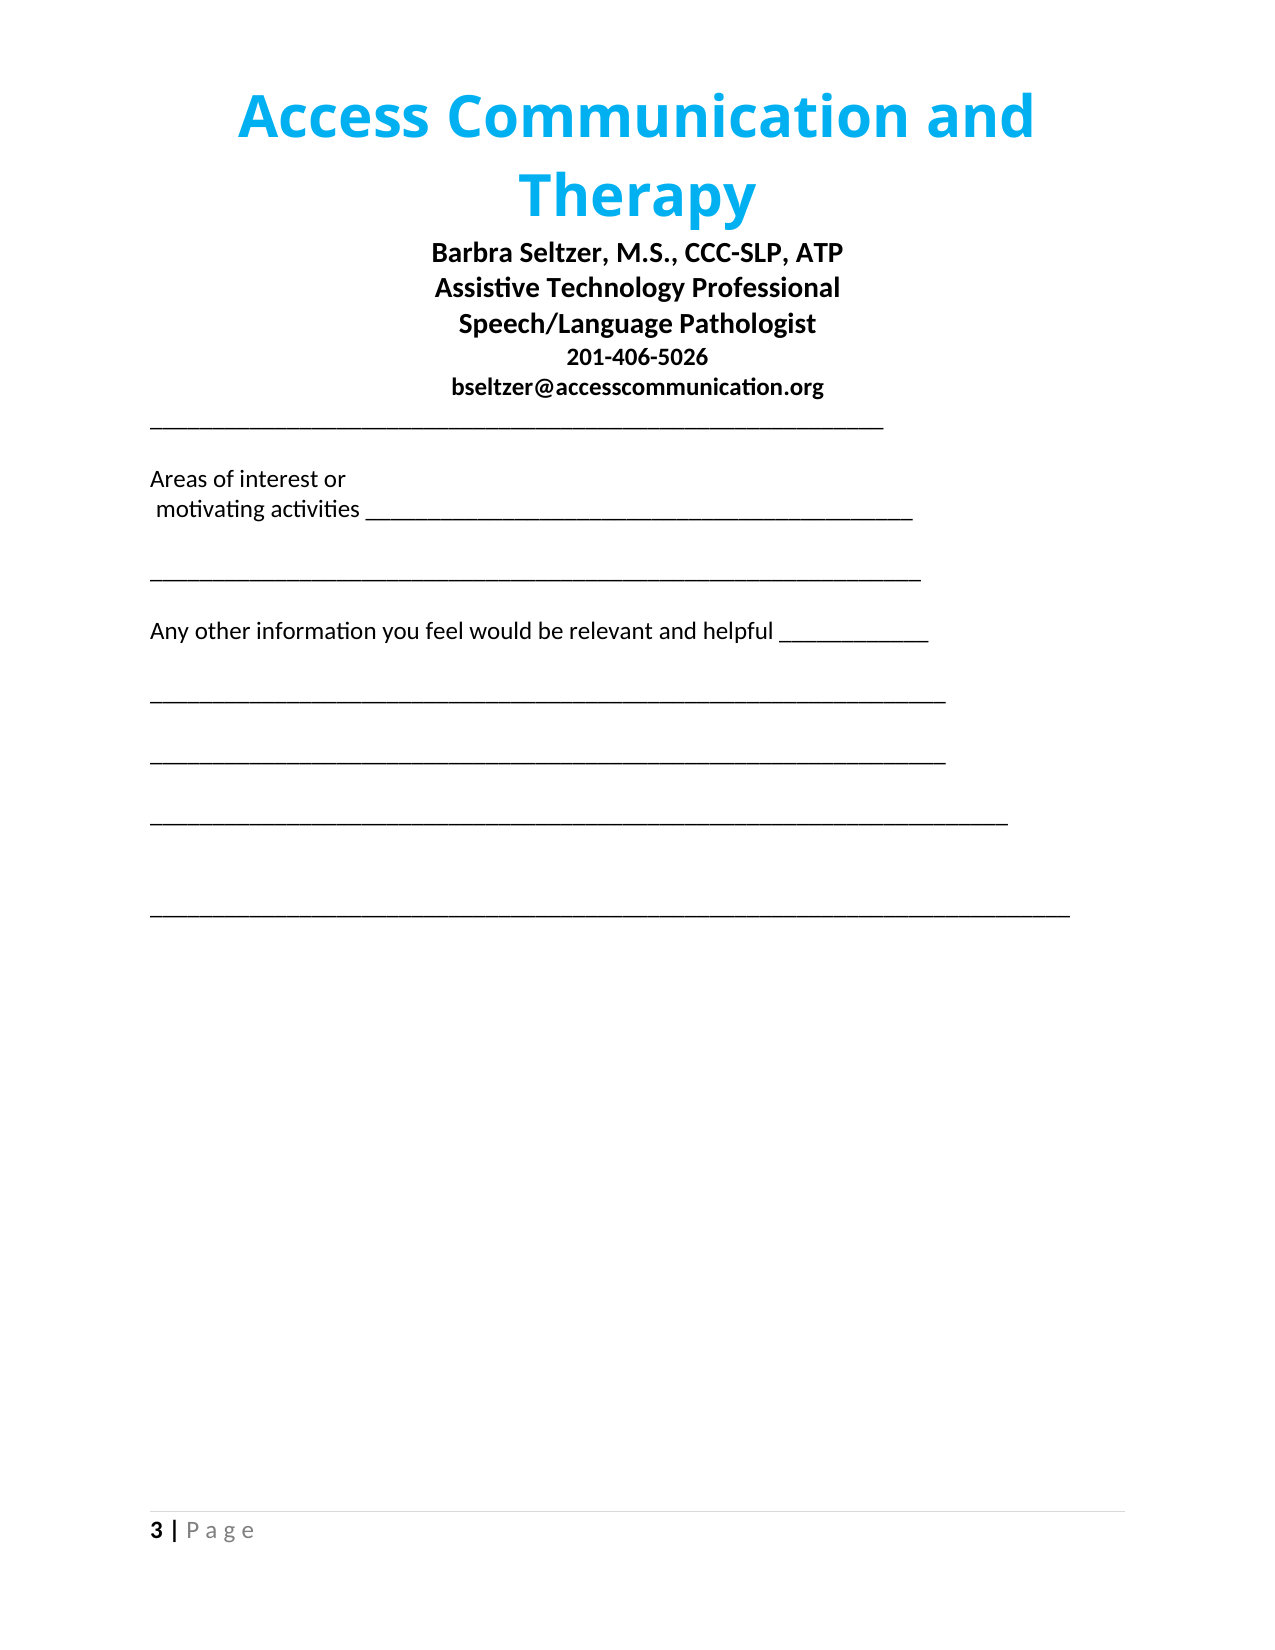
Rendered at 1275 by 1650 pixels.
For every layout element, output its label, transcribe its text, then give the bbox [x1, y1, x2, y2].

text _____________________________________________________________________ [150, 799, 1125, 829]
text ______________________________________________________________ [150, 554, 1125, 585]
text ________________________________________________________________ [150, 677, 1125, 707]
text Areas of interest or [150, 463, 1125, 493]
text __________________________________________________________________________ [150, 890, 1125, 921]
text ________________________________________________________________ [150, 738, 1125, 768]
text Any other information you feel would be relevant and helpful ____________ [150, 616, 1125, 646]
text ___________________________________________________________ [150, 402, 1125, 432]
text motivating activities ____________________________________________ [150, 493, 1125, 524]
